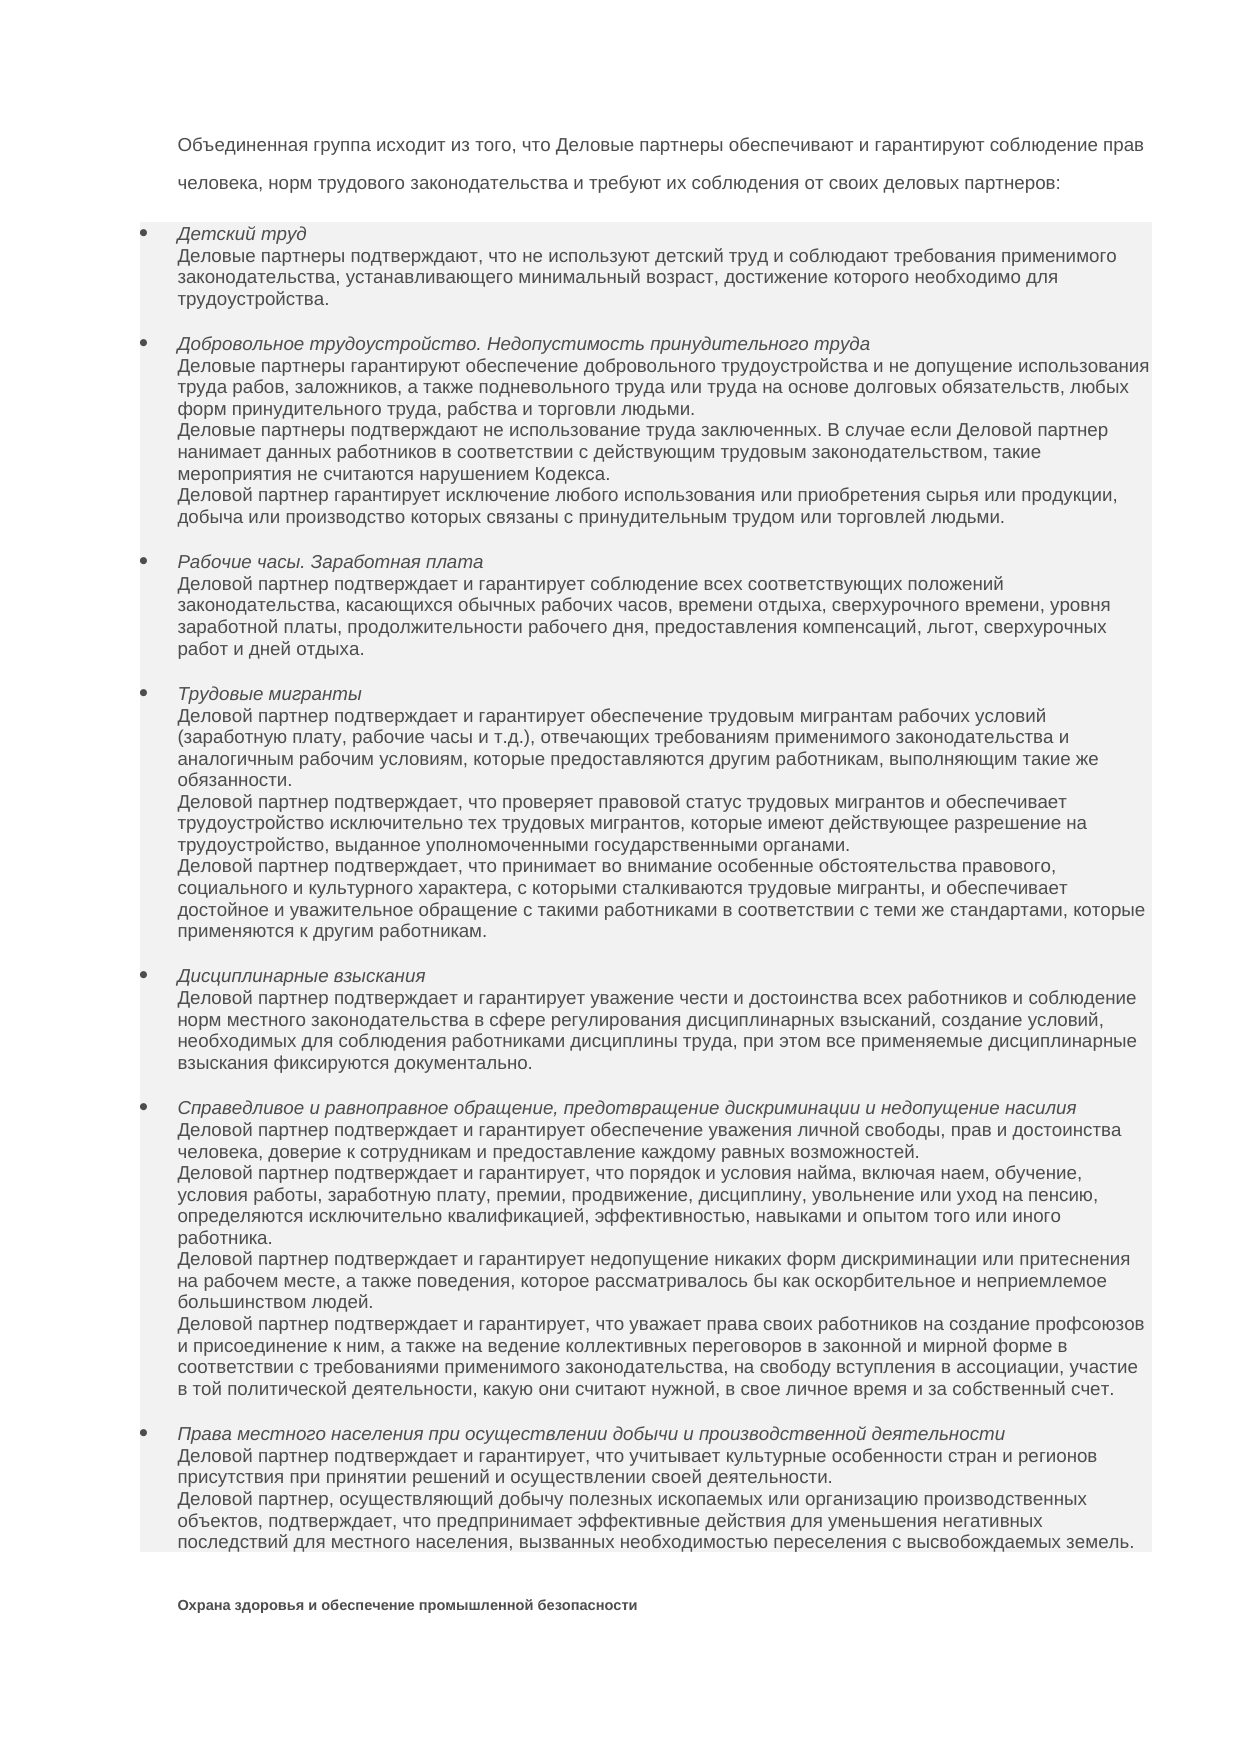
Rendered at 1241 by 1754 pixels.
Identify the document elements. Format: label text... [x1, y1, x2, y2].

list Дисциплинарные взыскания Деловой партнер подтверждает и гарантирует уважение чести и достоинства всех работников и соблюдение норм местного законодательства в сфере регулирования дисциплинарных взысканий, создание условий, необходимых для соблюдения работниками дисциплины труда, при этом все применяемые дисциплинарные взыскания фиксируются документально. [140, 965, 1152, 1073]
list Справедливое и равноправное обращение, предотвращение дискриминации и недопущение насилия Деловой партнер подтверждает и гарантирует обеспечение уважения личной свободы, прав и достоинства человека, доверие к сотрудникам и предоставление каждому равных возможностей. Деловой партнер подтверждает и гарантирует, что порядок и условия найма, включая наем, обучение, условия работы, заработную плату, премии, продвижение, дисциплину, увольнение или уход на пенсию, определяются исключительно квалификацией, эффективностью, навыками и опытом того или иного работника. Деловой партнер подтверждает и гарантирует недопущение никаких форм дискриминации или притеснения на рабочем месте, а также поведения, которое рассматривалось бы как оскорбительное и неприемлемое большинством людей. Деловой партнер подтверждает и гарантирует, что уважает права своих работников на создание профсоюзов и присоединение к ним, а также на ведение коллективных переговоров в законной и мирной форме в соответствии с требованиями применимого законодательства, на свободу вступления в ассоциации, участие в той политической деятельности, какую они считают нужной, в свое личное время и за собственный счет. [140, 1097, 1152, 1399]
text Охрана здоровья и обеспечение промышленной безопасности [177, 1576, 1152, 1613]
list Добровольное трудоустройство. Недопустимость принудительного труда Деловые партнеры гарантируют обеспечение добровольного трудоустройства и не допущение использования труда рабов, заложников, а также подневольного труда или труда на основе долговых обязательств, любых форм принудительного труда, рабства и торговли людьми. Деловые партнеры подтверждают не использование труда заключенных. В случае если Деловой партнер нанимает данных работников в соответствии с действующим трудовым законодательством, такие мероприятия не считаются нарушением Кодекса. Деловой партнер гарантирует исключение любого использования или приобретения сырья или продукции, добыча или производство которых связаны с принудительным трудом или торговлей людьми. [140, 332, 1152, 527]
list Детский труд Деловые партнеры подтверждают, что не используют детский труд и соблюдают требования применимого законодательства, устанавливающего минимальный возраст, достижение которого необходимо для трудоустройства. [140, 222, 1152, 309]
list Трудовые мигранты Деловой партнер подтверждает и гарантирует обеспечение трудовым мигрантам рабочих условий (заработную плату, рабочие часы и т.д.), отвечающих требованиям применимого законодательства и аналогичным рабочим условиям, которые предоставляются другим работникам, выполняющим такие же обязанности. Деловой партнер подтверждает, что проверяет правовой статус трудовых мигрантов и обеспечивает трудоустройство исключительно тех трудовых мигрантов, которые имеют действующее разрешение на трудоустройство, выданное уполномоченными государственными органами. Деловой партнер подтверждает, что принимает во внимание особенные обстоятельства правового, социального и культурного характера, с которыми сталкиваются трудовые мигранты, и обеспечивает достойное и уважительное обращение с такими работниками в соответствии с теми же стандартами, которые применяются к другим работникам. [140, 682, 1152, 942]
text Объединенная группа исходит из того, что Деловые партнеры обеспечивают и гарантируют соблюдение прав человека, норм трудового законодательства и требуют их соблюдения от своих деловых партнеров: [177, 118, 1152, 193]
list Рабочие часы. Заработная плата Деловой партнер подтверждает и гарантирует соблюдение всех соответствующих положений законодательства, касающихся обычных рабочих часов, времени отдыха, сверхурочного времени, уровня заработной платы, продолжительности рабочего дня, предоставления компенсаций, льгот, сверхурочных работ и дней отдыха. [140, 551, 1152, 659]
list Права местного населения при осуществлении добычи и производственной деятельности Деловой партнер подтверждает и гарантирует, что учитывает культурные особенности стран и регионов присутствия при принятии решений и осуществлении своей деятельности. Деловой партнер, осуществляющий добычу полезных ископаемых или организацию производственных объектов, подтверждает, что предпринимает эффективные действия для уменьшения негативных последствий для местного населения, вызванных необходимостью переселения с высвобождаемых земель. [140, 1423, 1152, 1552]
